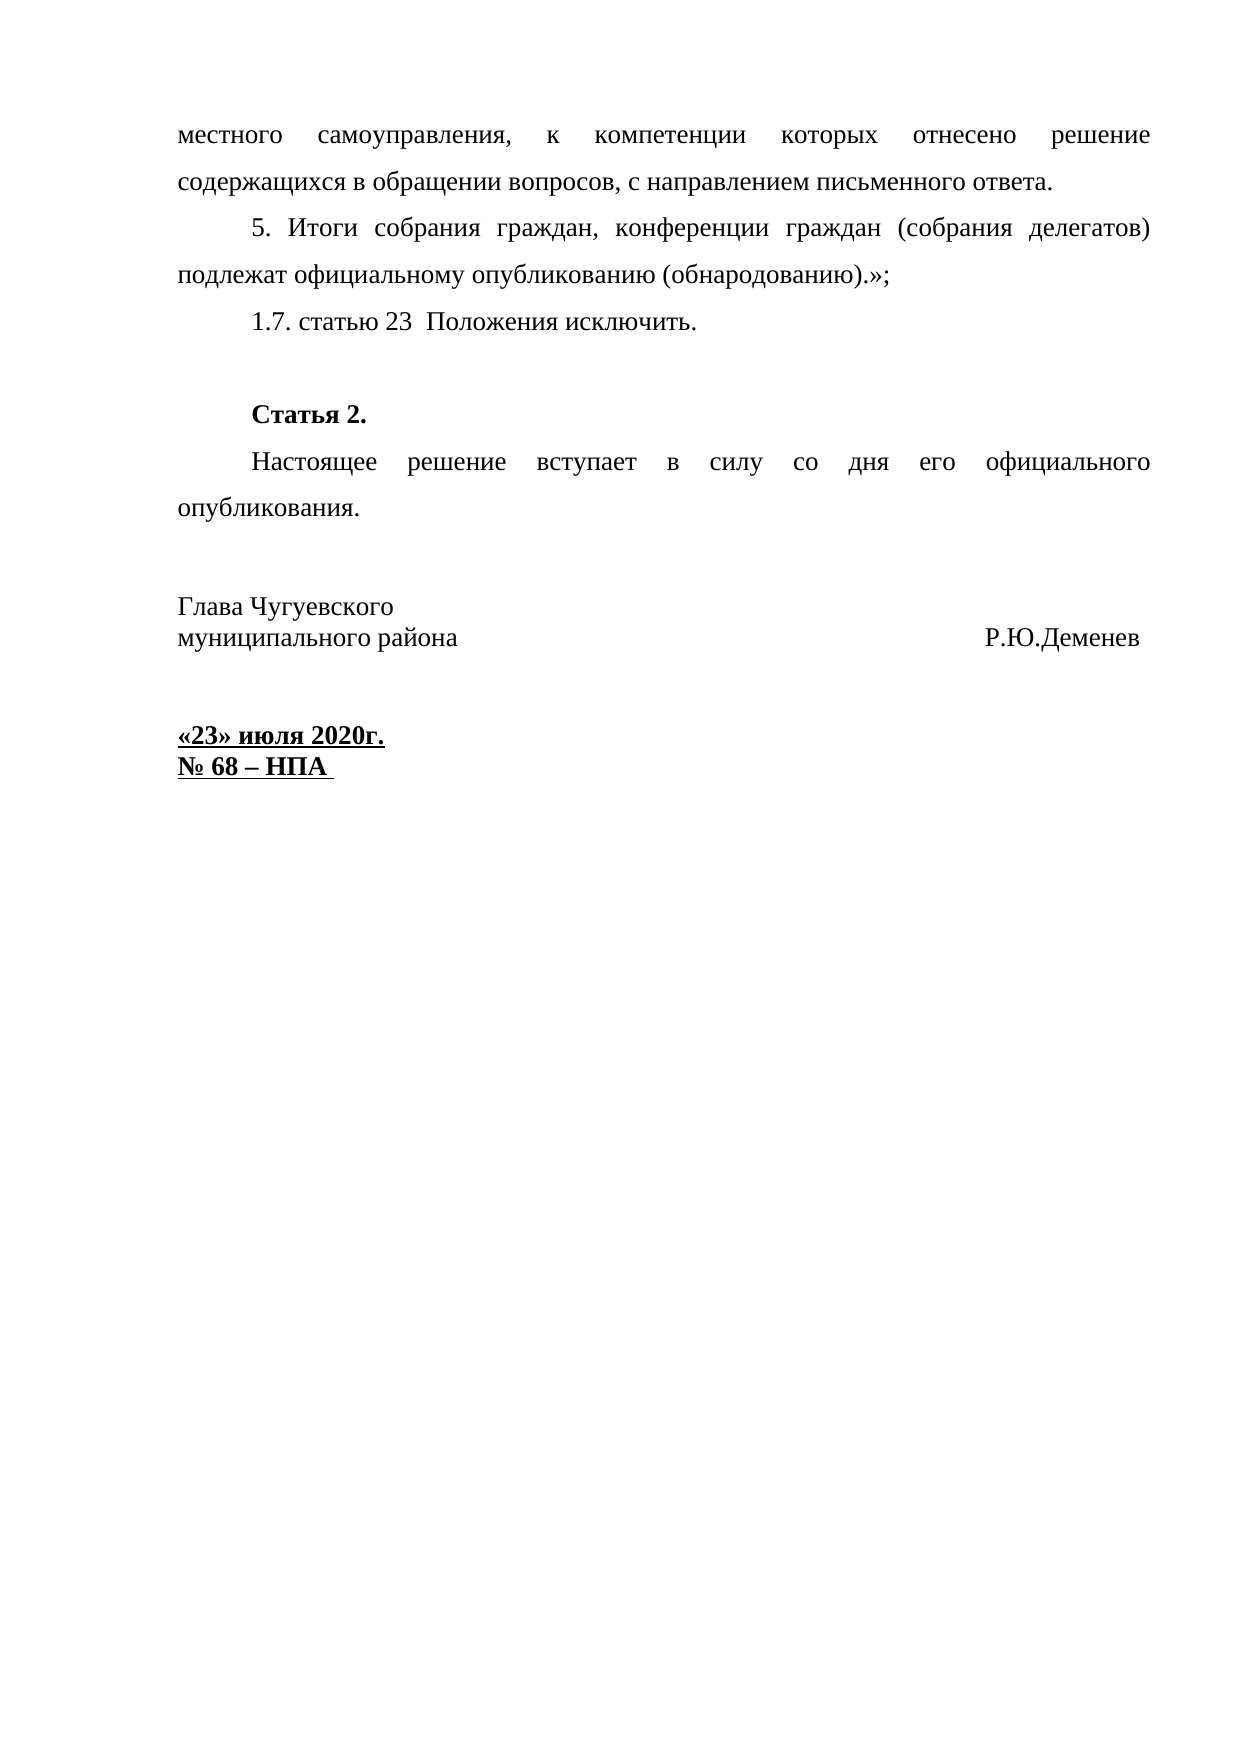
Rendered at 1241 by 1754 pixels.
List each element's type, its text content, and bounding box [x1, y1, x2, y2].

text Глава Чугуевского [177, 590, 1152, 621]
text Настоящее решение вступает в силу со дня его официального опубликования. [177, 445, 1152, 523]
text 5. Итоги собрания граждан, конференции граждан (собрания делегатов) подлежат официальному опубликованию (обнародованию).»; [177, 211, 1152, 289]
text Статья 2. [177, 398, 1152, 429]
text 1.7. статью 23 Положения исключить. [177, 305, 1152, 336]
text муниципального района Р.Ю.Деменев [177, 621, 1152, 652]
text «23» июля 2020г. [177, 719, 1152, 750]
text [177, 118, 1152, 196]
text № 68 – НПА [177, 750, 1152, 782]
